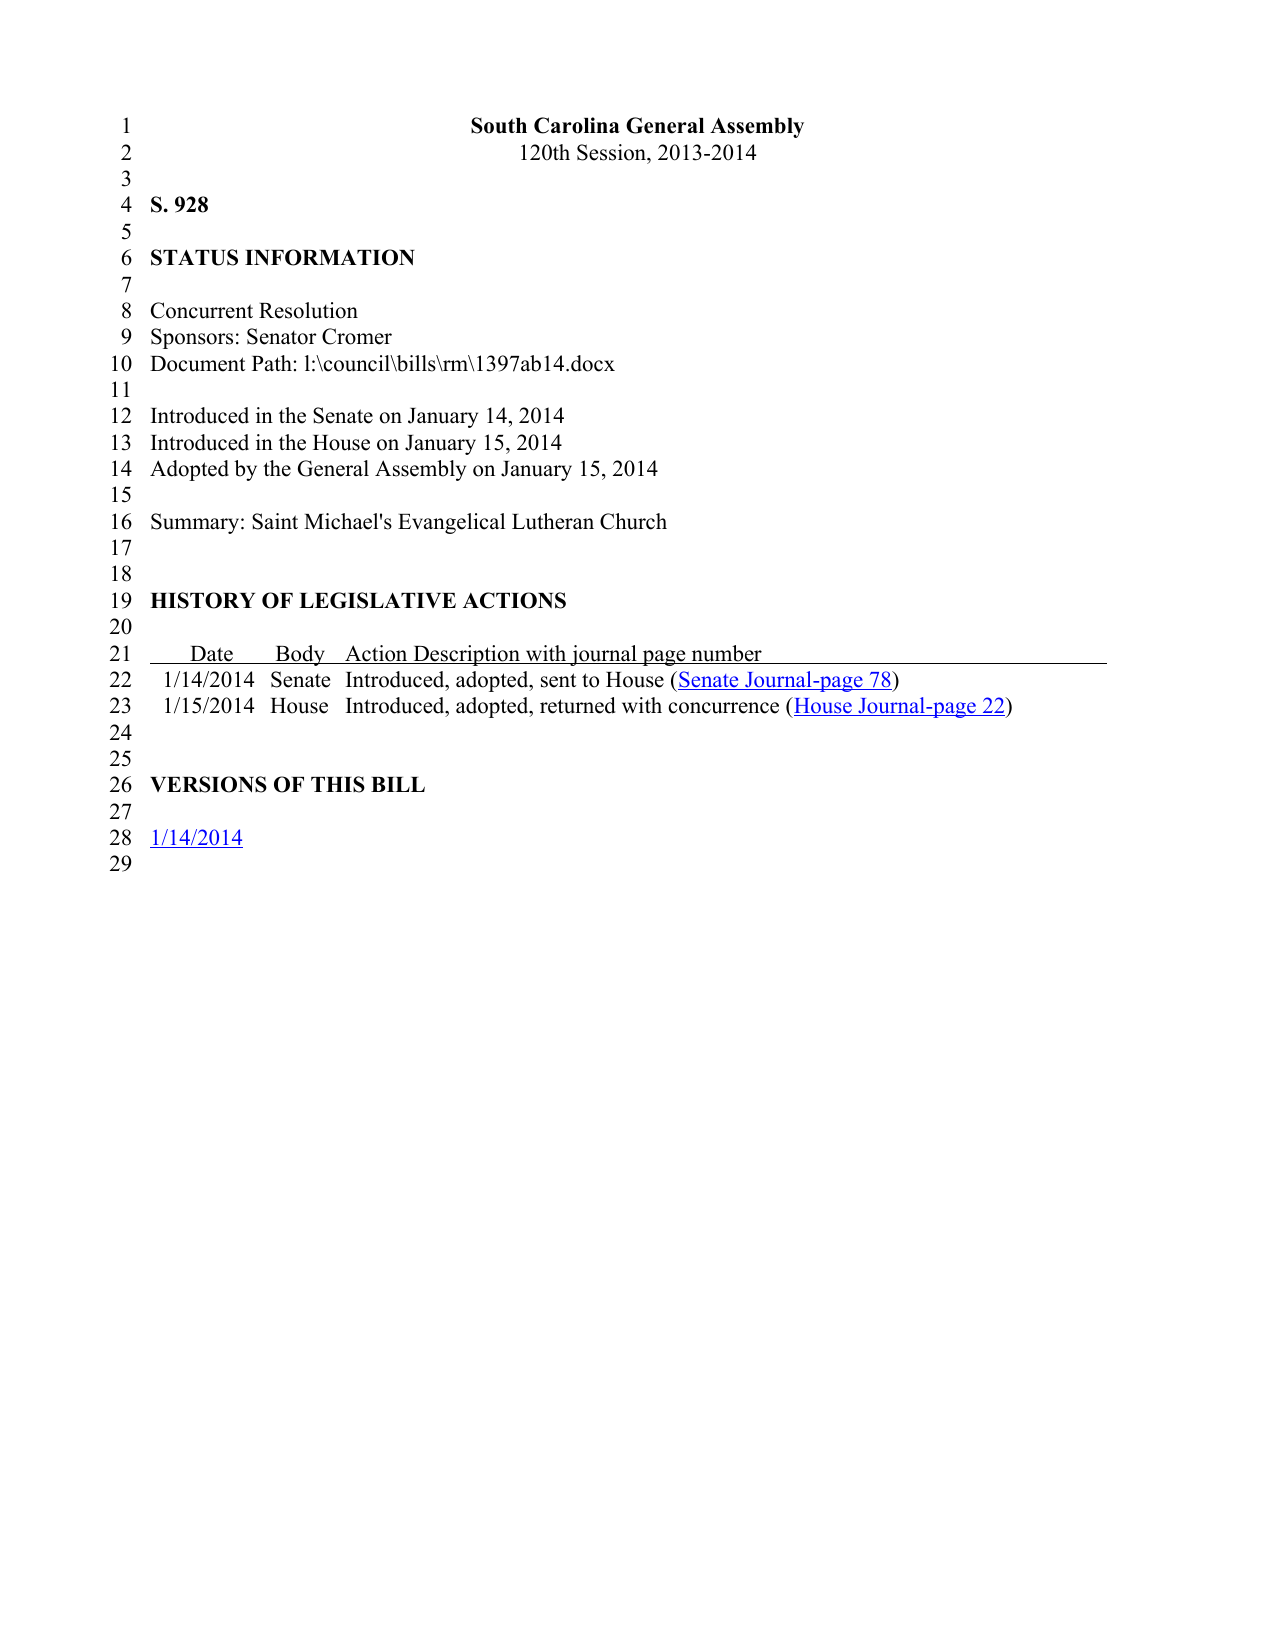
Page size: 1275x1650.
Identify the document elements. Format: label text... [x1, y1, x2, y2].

text South Carolina General Assembly [150, 112, 1125, 139]
text Introduced in the Senate on January 14, 2014 [150, 402, 1125, 429]
text Adopted by the General Assembly on January 15, 2014 [150, 455, 1125, 481]
text HISTORY OF LEGISLATIVE ACTIONS [150, 587, 1125, 613]
text Concurrent Resolution [150, 297, 1125, 323]
text 1/15/2014 House Introduced, adopted, returned with concurrence (House Journal-page 22) [150, 692, 1125, 719]
text Date Body Action Description with journal page number [150, 639, 1125, 666]
text S. 928 [150, 192, 1125, 218]
text 120th Session, 2013-2014 [150, 139, 1125, 165]
text Document Path: l:\council\bills\rm\1397ab14.docx [150, 350, 1125, 376]
text 1/14/2014 Senate Introduced, adopted, sent to House (Senate Journal-page 78) [150, 666, 1125, 692]
text STATUS INFORMATION [150, 244, 1125, 271]
text 1/14/2014 [150, 824, 1125, 850]
text Introduced in the House on January 15, 2014 [150, 429, 1125, 455]
text Summary: Saint Michael's Evangelical Lutheran Church [150, 508, 1125, 534]
text Sponsors: Senator Cromer [150, 323, 1125, 350]
text VERSIONS OF THIS BILL [150, 771, 1125, 798]
